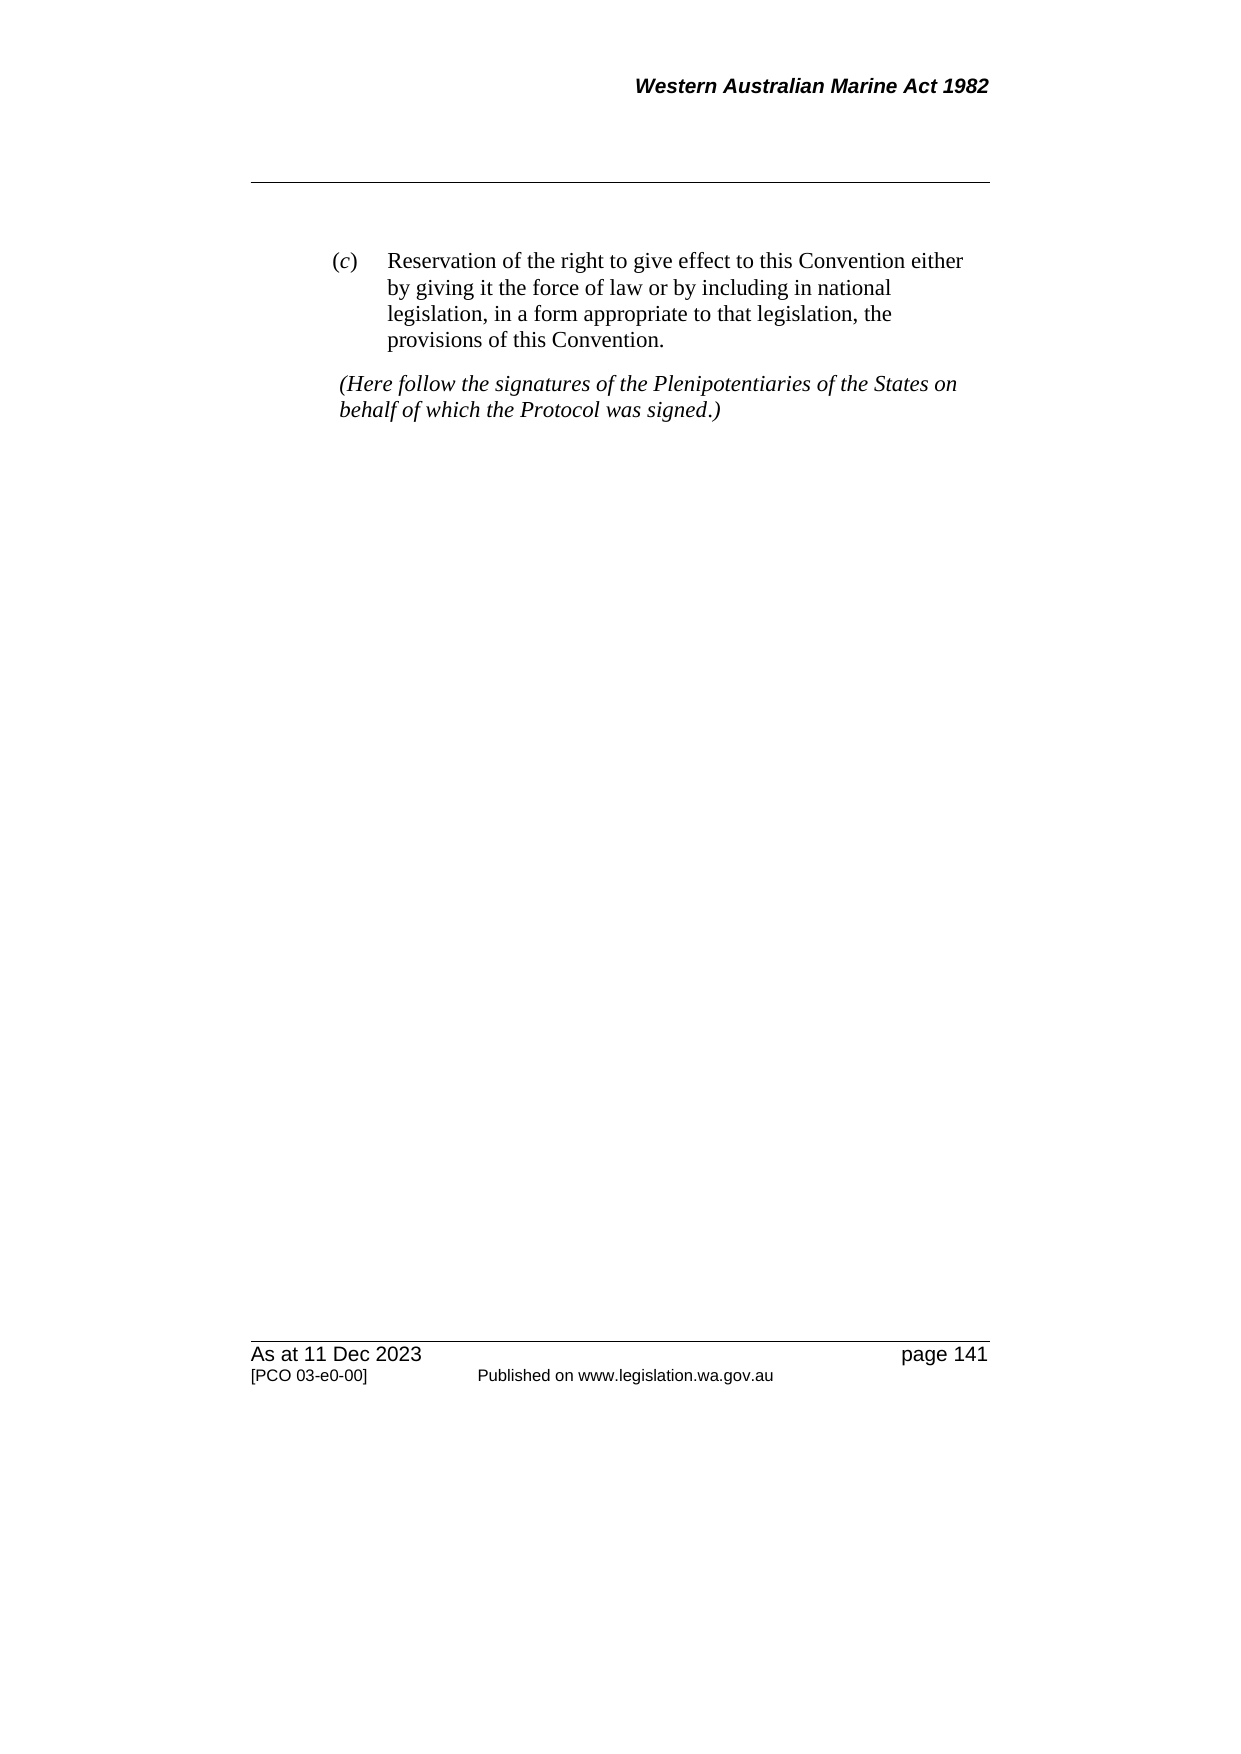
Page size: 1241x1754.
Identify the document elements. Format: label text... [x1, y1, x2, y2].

text (Here follow the signatures of the Plenipotentiaries of the States on behalf of which the Protocol was signed.) [339, 369, 990, 422]
text (c) Reservation of the right to give effect to this Convention either by giving it the force of law or by including in national legislation, in a form appropriate to that legislation, the provisions of this Convention. [251, 247, 990, 353]
